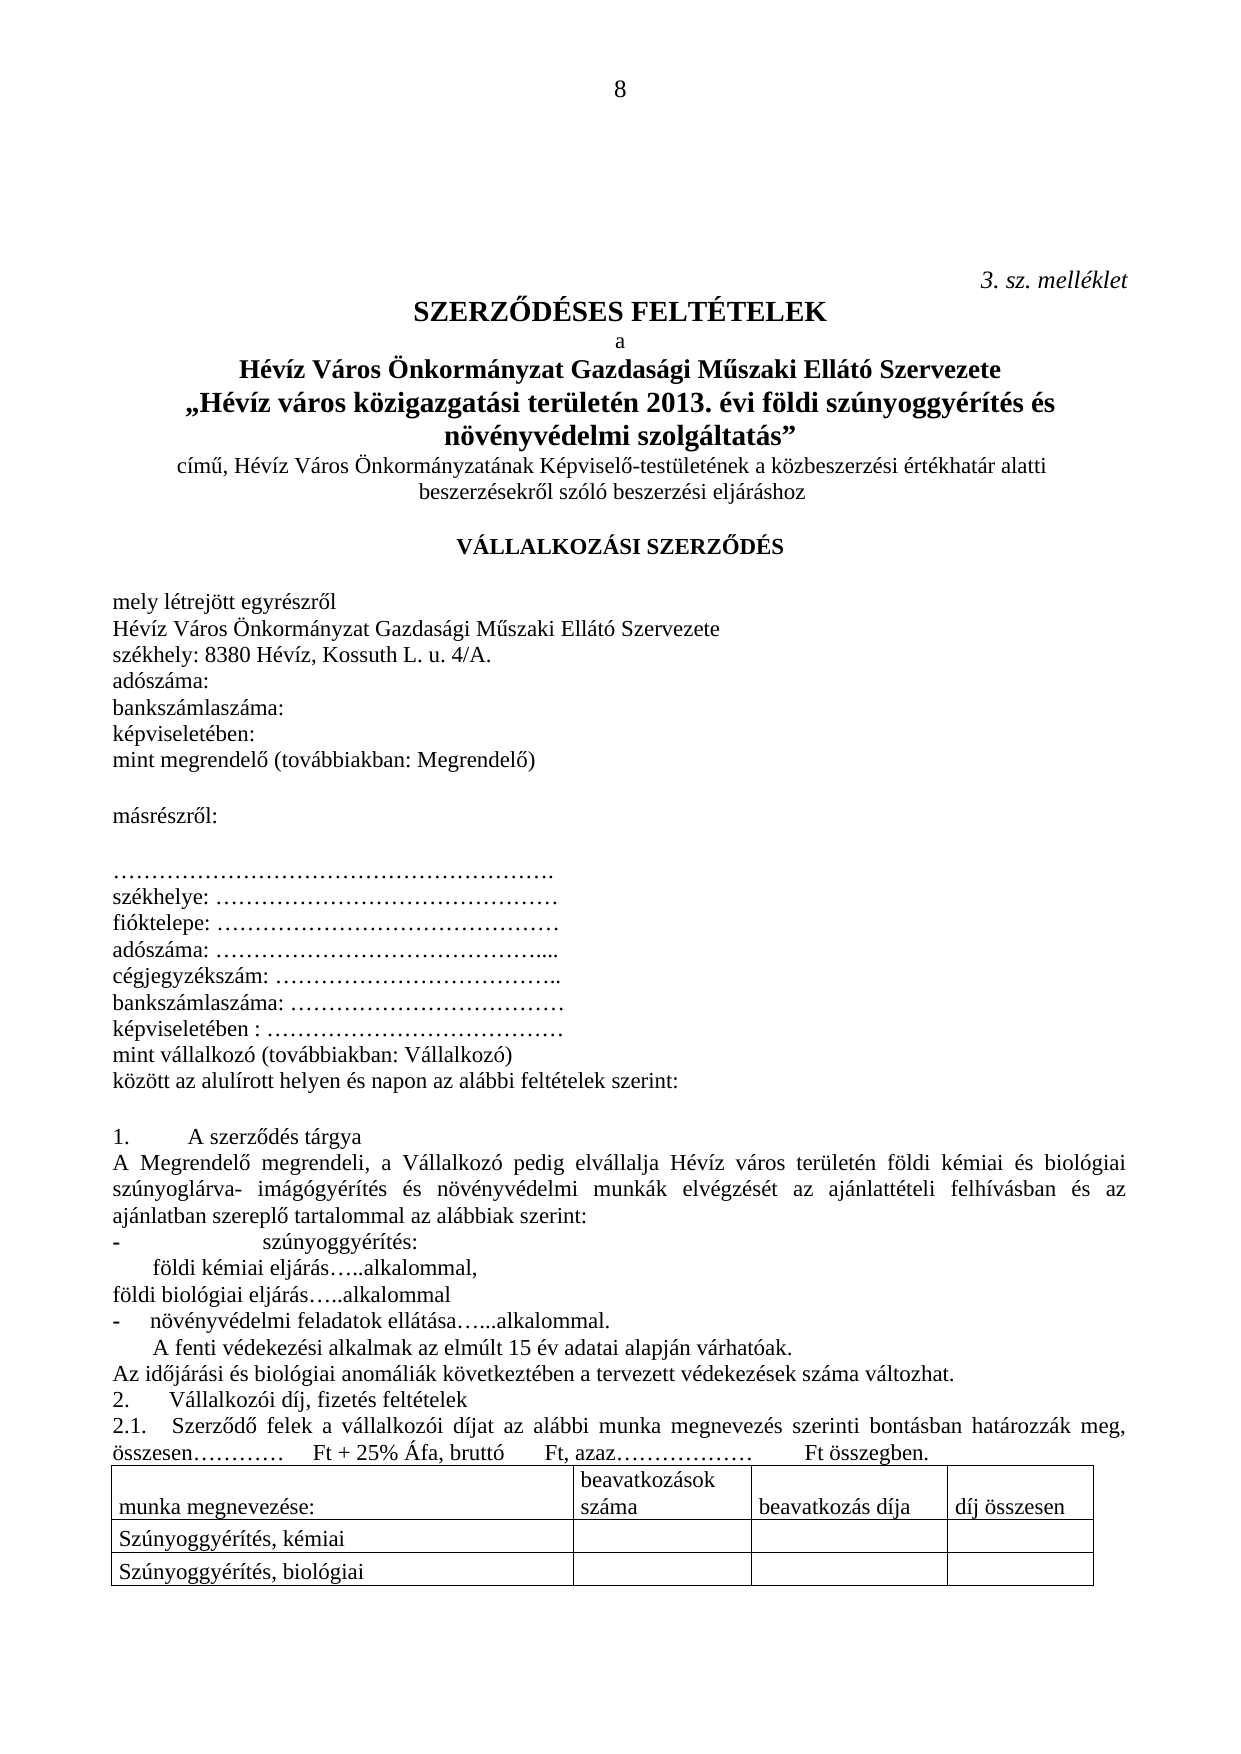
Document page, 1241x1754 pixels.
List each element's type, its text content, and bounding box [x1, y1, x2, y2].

text című, Hévíz Város Önkormányzatának Képviselő-testületének a közbeszerzési értékhatár alatti beszerzésekről szóló beszerzési eljáráshoz [112, 452, 1112, 504]
text földi kémiai eljárás…..alkalommal, [112, 1254, 1128, 1281]
text adószáma: …………………………………….... [112, 936, 1128, 962]
text VÁLLALKOZÁSI SZERZŐDÉS [112, 533, 1128, 560]
text SZERZŐDÉSES FELTÉTELEK [112, 294, 1128, 327]
text másrészről: [112, 802, 1128, 828]
text mint vállalkozó (továbbiakban: Vállalkozó) [112, 1041, 1128, 1068]
text bankszámlaszáma: ……………………………… [112, 988, 1128, 1015]
table_cell [574, 1520, 751, 1552]
table_cell Szúnyoggyérítés, biológiai [112, 1553, 573, 1585]
text a [112, 327, 1128, 354]
table_cell [574, 1553, 751, 1585]
text mint megrendelő (továbbiakban: Megrendelő) [112, 747, 1128, 773]
text székhelye: ……………………………………… [112, 883, 1128, 909]
text földi biológiai eljárás…..alkalommal [112, 1281, 1128, 1307]
table_header munka megnevezése: [112, 1466, 573, 1519]
text Hévíz Város Önkormányzat Gazdasági Műszaki Ellátó Szervezete [112, 354, 1128, 385]
text A fenti védekezési alkalmak az elmúlt 15 év adatai alapján várhatóak. [112, 1333, 1128, 1360]
text székhely: 8380 Hévíz, Kossuth L. u. 4/A. [112, 641, 1128, 667]
text …………………………………………………. [112, 857, 1128, 883]
text képviseletében: [112, 720, 1128, 747]
table_header beavatkozás díja [752, 1466, 947, 1519]
text között az alulírott helyen és napon az alábbi feltételek szerint: [112, 1068, 1128, 1094]
list Vállalkozói díj, fizetés feltételek [112, 1386, 1128, 1413]
table_cell Szúnyoggyérítés, kémiai [112, 1520, 573, 1552]
list A szerződés tárgya [112, 1123, 1128, 1149]
table_cell [752, 1520, 947, 1552]
text Az időjárási és biológiai anomáliák következtében a tervezett védekezések száma változhat. [112, 1360, 1128, 1386]
text mely létrejött egyrészről [112, 588, 1128, 615]
text adószáma: [112, 667, 1128, 694]
list növényvédelmi feladatok ellátása…...alkalommal. [112, 1307, 1128, 1333]
table_header díj összesen [948, 1466, 1093, 1519]
text képviseletében : ………………………………… [112, 1015, 1128, 1041]
table_cell [948, 1520, 1093, 1552]
table_header beavatkozások száma [574, 1466, 751, 1519]
text A Megrendelő megrendeli, a Vállalkozó pedig elvállalja Hévíz város területén földi kémiai és biológiai szúnyoglárva- imágógyérítés és növényvédelmi munkák elvégzését az ajánlattételi felhívásban és az ajánlatban szereplő tartalommal az alábbiak szerint: [112, 1149, 1128, 1228]
text 3. sz. melléklet [187, 265, 1128, 294]
text 2.1. Szerződő felek a vállalkozói díjat az alábbi munka megnevezés szerinti bontásban határozzák meg, összesen………… Ft + 25% Áfa, bruttó Ft, azaz……………… Ft összegben. [112, 1413, 1128, 1465]
text „Hévíz város közigazgatási területén 2013. évi földi szúnyoggyérítés és növényvédelmi szolgáltatás” [112, 385, 1128, 452]
text bankszámlaszáma: [112, 694, 1128, 720]
list szúnyoggyérítés: [112, 1228, 1128, 1254]
text Hévíz Város Önkormányzat Gazdasági Műszaki Ellátó Szervezete [112, 615, 1128, 641]
text fióktelepe: ……………………………………… [112, 909, 1128, 936]
table_cell [948, 1553, 1093, 1585]
table_cell [752, 1553, 947, 1585]
text cégjegyzékszám: ……………………………….. [112, 962, 1128, 988]
